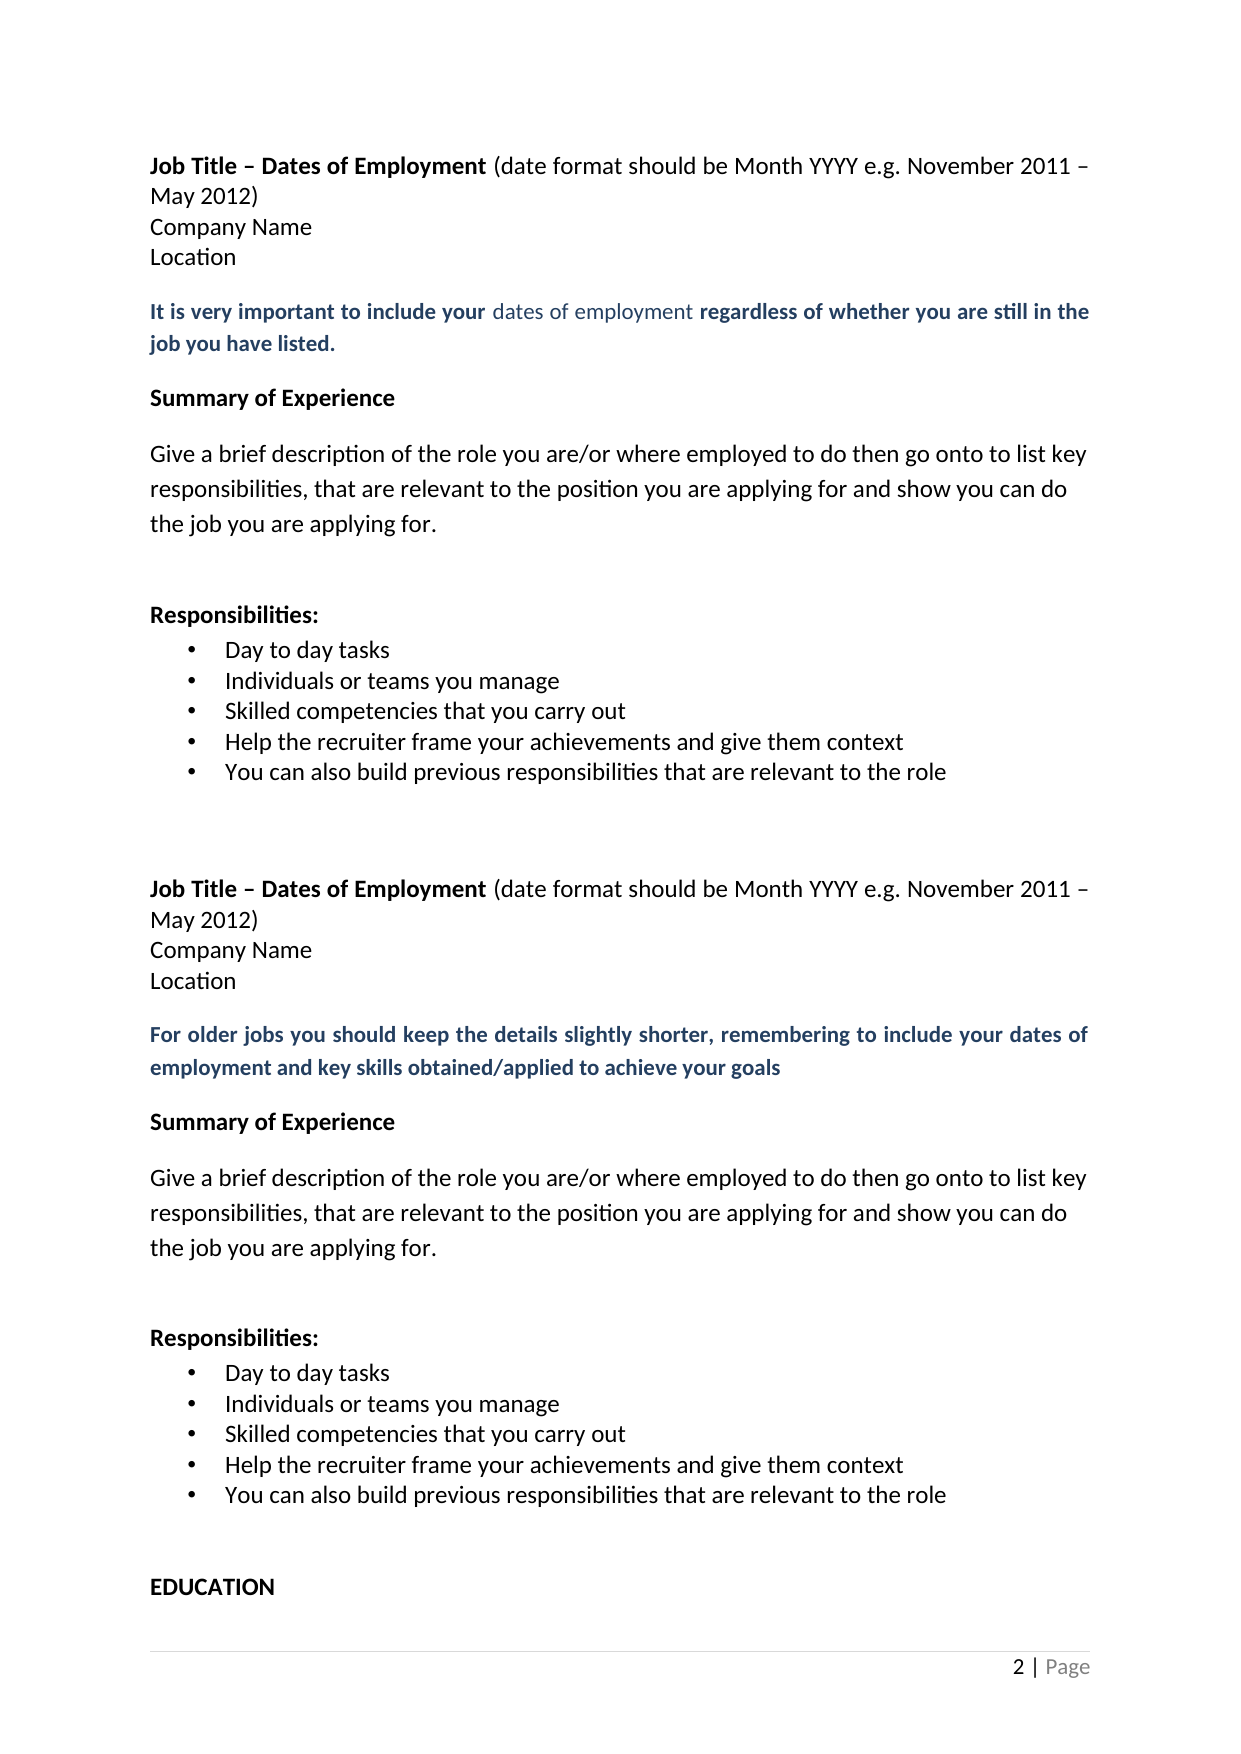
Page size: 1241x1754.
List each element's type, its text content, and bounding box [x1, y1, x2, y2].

list Day to day tasks [187, 1357, 1090, 1388]
subtitle Job Title – Dates of Employment (date format should be Month YYYY e.g. November 2011 – May 2012) [150, 150, 1090, 211]
subtitle For older jobs you should keep the details slightly shorter, remembering to include your dates of employment and key skills obtained/applied to achieve your goals [150, 1021, 1090, 1081]
subtitle Give a brief description of the role you are/or where employed to do then go onto to list key responsibilities, that are relevant to the position you are applying for and show you can do the job you are applying for. [150, 1162, 1090, 1262]
subtitle Company Name [150, 211, 1090, 242]
list Skilled competencies that you carry out [187, 695, 1090, 726]
subtitle Company Name [150, 934, 1090, 965]
list You can also build previous responsibilities that are relevant to the role [187, 756, 1090, 787]
subtitle Summary of Experience [150, 1106, 1090, 1136]
list Individuals or teams you manage [187, 1388, 1090, 1418]
list Day to day tasks [187, 634, 1090, 665]
list Help the recruiter frame your achievements and give them context [187, 1449, 1090, 1479]
text Location [150, 242, 1090, 272]
list Individuals or teams you manage [187, 665, 1090, 695]
subtitle Give a brief description of the role you are/or where employed to do then go onto to list key responsibilities, that are relevant to the position you are applying for and show you can do the job you are applying for. [150, 438, 1090, 539]
list Help the recruiter frame your achievements and give them context [187, 726, 1090, 756]
subtitle Responsibilities: [150, 599, 1090, 630]
list You can also build previous responsibilities that are relevant to the role [187, 1479, 1090, 1510]
list Skilled competencies that you carry out [187, 1418, 1090, 1449]
subtitle Summary of Experience [150, 383, 1090, 413]
subtitle Responsibilities: [150, 1322, 1090, 1353]
text Location [150, 965, 1090, 995]
subtitle Job Title – Dates of Employment (date format should be Month YYYY e.g. November 2011 – May 2012) [150, 873, 1090, 934]
subtitle It is very important to include your dates of employment regardless of whether you are still in the job you have listed. [150, 297, 1090, 358]
text EDUCATION [150, 1571, 1090, 1602]
